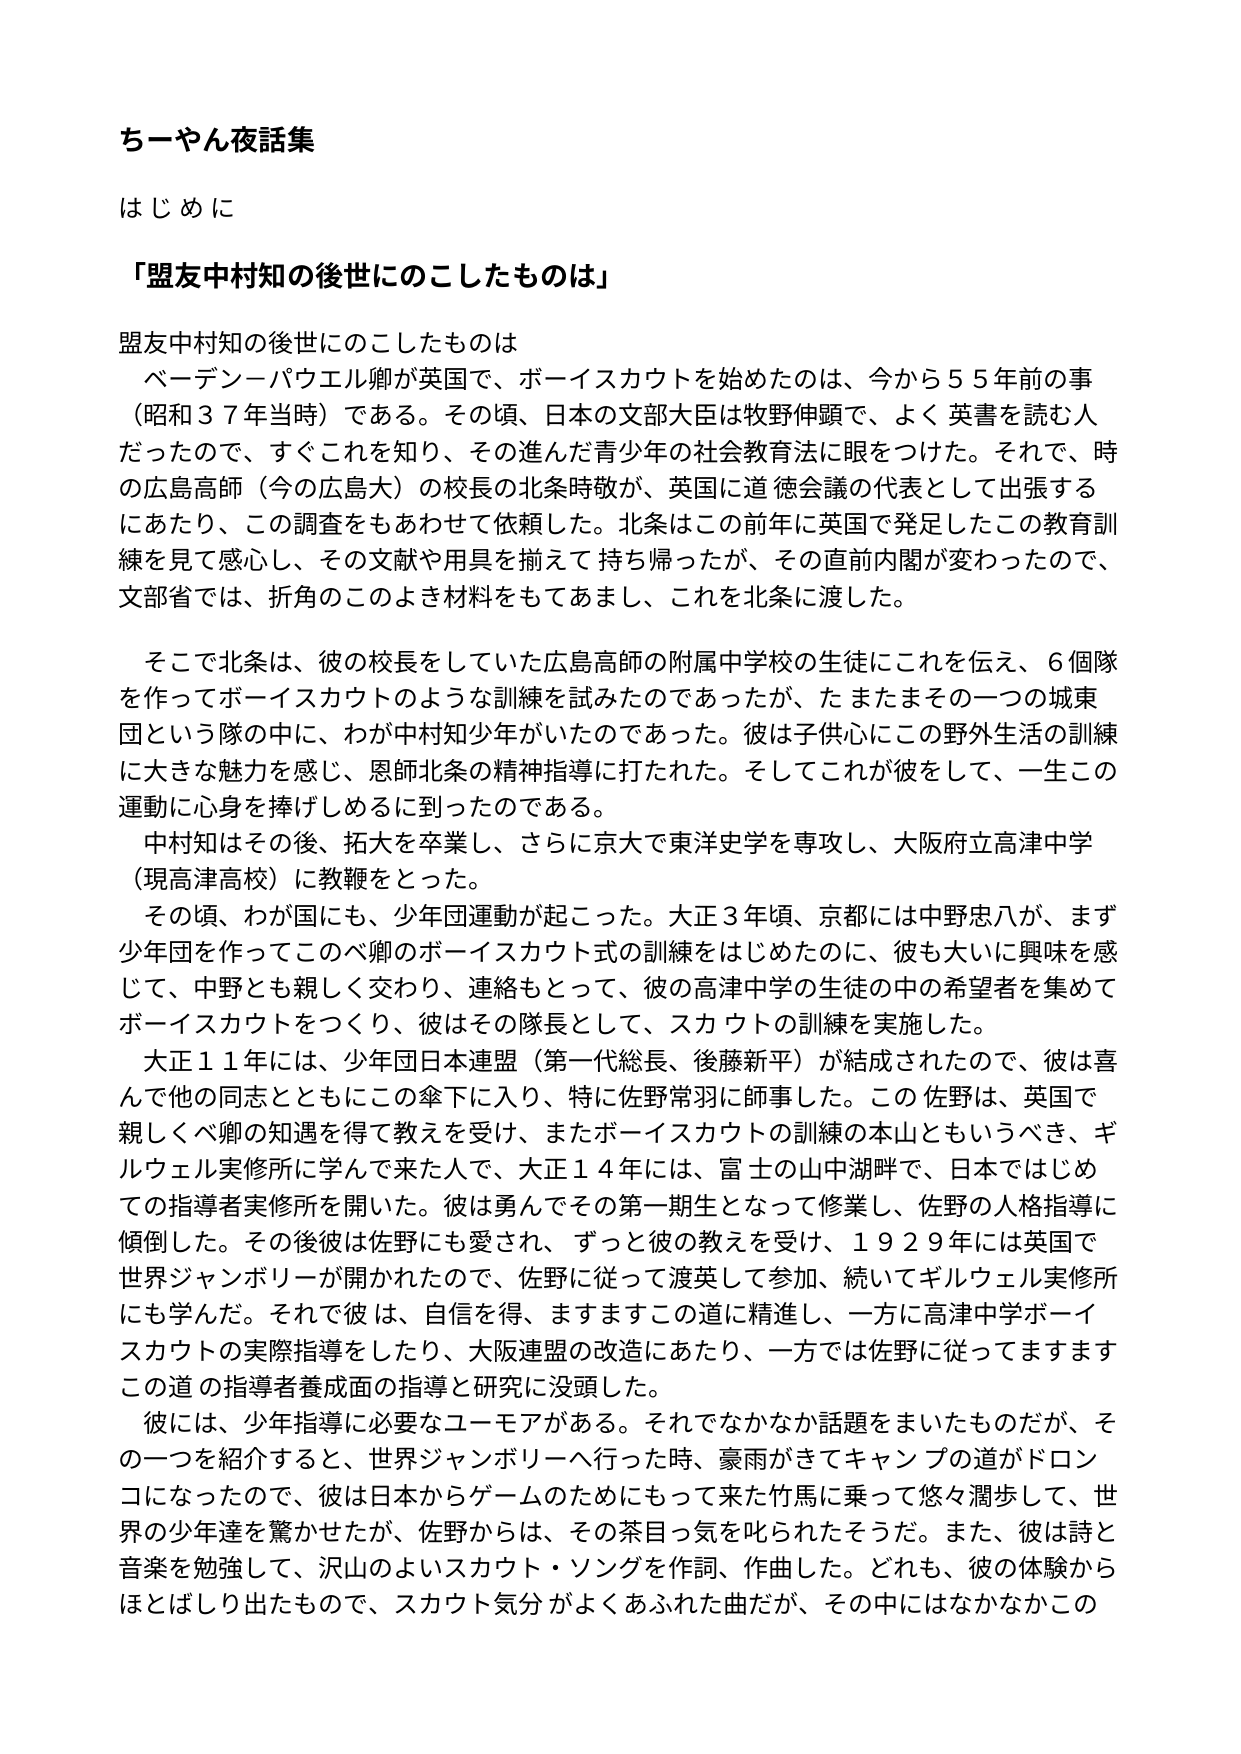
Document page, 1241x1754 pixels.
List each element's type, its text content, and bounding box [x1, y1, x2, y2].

text 盟友中村知の後世にのこしたものは ベーデン－パウエル卿が英国で、ボーイスカウトを始めたのは、今から５５年前の事（昭和３７年当時）である。その頃、日本の文部大臣は牧野伸顕で、よく 英書を読む人だったので、すぐこれを知り、その進んだ青少年の社会教育法に眼をつけた。それで、時の広島高師（今の広島大）の校長の北条時敬が、英国に道 徳会議の代表として出張するにあたり、この調査をもあわせて依頼した。北条はこの前年に英国で発足したこの教育訓練を見て感心し、その文献や用具を揃えて 持ち帰ったが、その直前内閣が変わったので、文部省では、折角のこのよき材料をもてあまし、これを北条に渡した。 [118, 323, 1122, 613]
text ちーやん夜話集 [118, 118, 1122, 159]
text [118, 642, 1122, 1621]
text は じ め に [118, 188, 1122, 224]
text 「盟友中村知の後世にのこしたものは」 [118, 253, 1122, 294]
